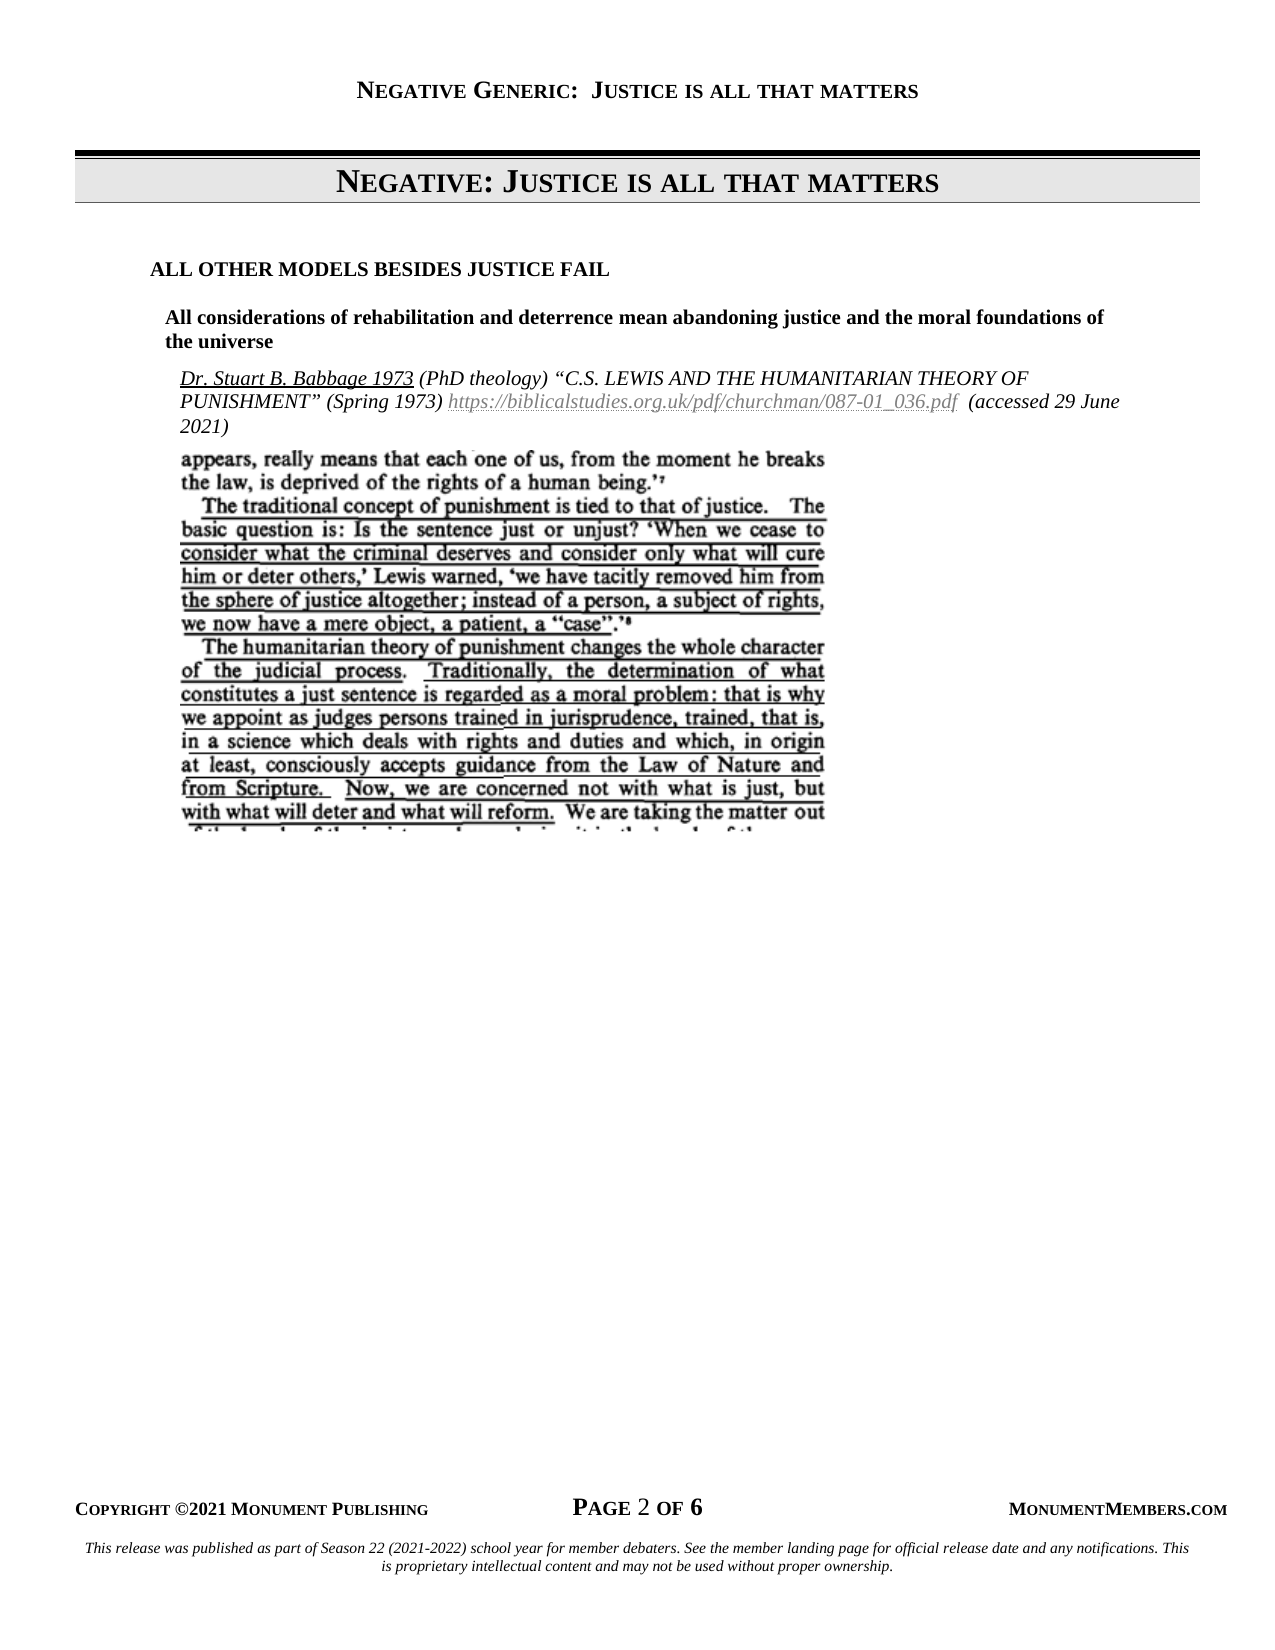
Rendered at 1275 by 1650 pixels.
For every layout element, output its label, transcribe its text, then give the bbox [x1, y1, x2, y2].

title Negative: Justice is all that matters [75, 159, 1200, 202]
picture [180, 450, 834, 833]
text Dr. Stuart B. Babbage 1973 (PhD theology) “C.S. LEWIS AND THE HUMANITARIAN THEORY OF PUNISHMENT” (Spring 1973) https://biblicalstudies.org.uk/pdf/churchman/087-01_036.pdf (accessed 29 June 2021) [180, 365, 1125, 438]
text ALL OTHER MODELS BESIDES JUSTICE FAIL [150, 257, 1125, 281]
text All considerations of rehabilitation and deterrence mean abandoning justice and the moral foundations of the universe [165, 305, 1125, 353]
